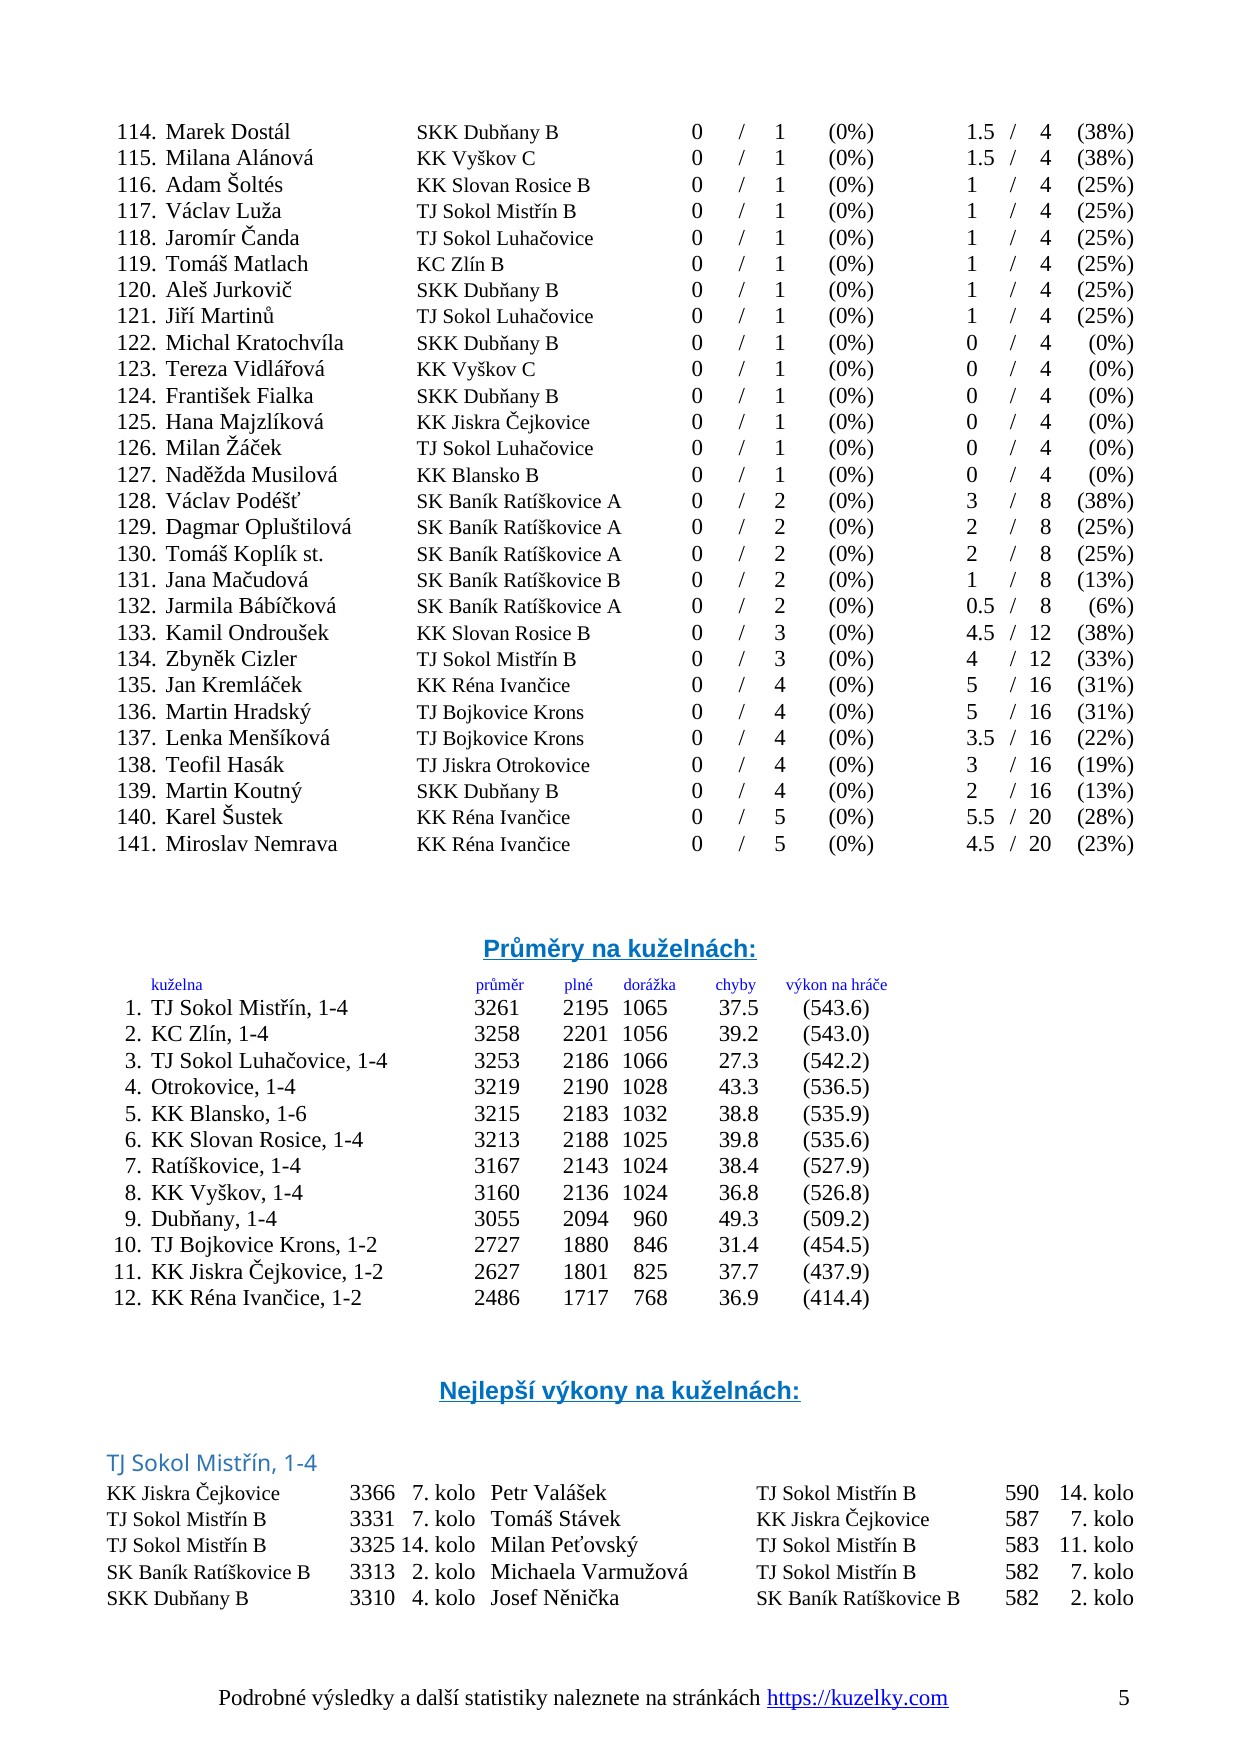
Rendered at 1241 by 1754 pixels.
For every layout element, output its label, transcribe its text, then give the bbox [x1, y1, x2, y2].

text 122. Michal Kratochvíla SKK Dubňany B 0 / 1 (0%) 0 / 4 (0%) [106, 329, 1134, 355]
text 132. Jarmila Bábíčková SK Baník Ratíškovice A 0 / 2 (0%) 0.5 / 8 (6%) [106, 592, 1134, 619]
text 137. Lenka Menšíková TJ Bojkovice Krons 0 / 4 (0%) 3.5 / 16 (22%) [106, 724, 1134, 751]
text 125. Hana Majzlíková KK Jiskra Čejkovice 0 / 1 (0%) 0 / 4 (0%) [106, 408, 1134, 434]
text 133. Kamil Ondroušek KK Slovan Rosice B 0 / 3 (0%) 4.5 / 12 (38%) [106, 619, 1134, 645]
text 130. Tomáš Koplík st. SK Baník Ratíškovice A 0 / 2 (0%) 2 / 8 (25%) [106, 540, 1134, 566]
text 117. Václav Luža TJ Sokol Mistřín B 0 / 1 (0%) 1 / 4 (25%) [106, 197, 1134, 223]
text 123. Tereza Vidlářová KK Vyškov C 0 / 1 (0%) 0 / 4 (0%) [106, 355, 1134, 382]
text 114. Marek Dostál SKK Dubňany B 0 / 1 (0%) 1.5 / 4 (38%) [106, 118, 1134, 144]
text 140. Karel Šustek KK Réna Ivančice 0 / 5 (0%) 5.5 / 20 (28%) [106, 803, 1134, 830]
subtitle TJ Sokol Mistřín, 1-4 [106, 1447, 1134, 1479]
text TJ Sokol Mistřín B 3331 7. kolo Tomáš Stávek KK Jiskra Čejkovice 587 7. kolo [106, 1505, 1134, 1531]
text 11. KK Jiskra Čejkovice, 1-2 2627 1801 825 37.7 (437.9) [106, 1258, 1134, 1284]
text 120. Aleš Jurkovič SKK Dubňany B 0 / 1 (0%) 1 / 4 (25%) [106, 276, 1134, 303]
text KK Jiskra Čejkovice 3366 7. kolo Petr Valášek TJ Sokol Mistřín B 590 14. kolo [106, 1479, 1134, 1505]
text 10. TJ Bojkovice Krons, 1-2 2727 1880 846 31.4 (454.5) [106, 1231, 1134, 1258]
text 129. Dagmar Opluštilová SK Baník Ratíškovice A 0 / 2 (0%) 2 / 8 (25%) [106, 513, 1134, 540]
text TJ Sokol Mistřín B 3325 14. kolo Milan Peťovský TJ Sokol Mistřín B 583 11. kolo [106, 1531, 1134, 1558]
text 3. TJ Sokol Luhačovice, 1-4 3253 2186 1066 27.3 (542.2) [106, 1047, 1134, 1073]
text 134. Zbyněk Cizler TJ Sokol Mistřín B 0 / 3 (0%) 4 / 12 (33%) [106, 645, 1134, 672]
text 121. Jiří Martinů TJ Sokol Luhačovice 0 / 1 (0%) 1 / 4 (25%) [106, 303, 1134, 329]
text 8. KK Vyškov, 1-4 3160 2136 1024 36.8 (526.8) [106, 1179, 1134, 1205]
text 124. František Fialka SKK Dubňany B 0 / 1 (0%) 0 / 4 (0%) [106, 382, 1134, 408]
text 115. Milana Alánová KK Vyškov C 0 / 1 (0%) 1.5 / 4 (38%) [106, 144, 1134, 171]
text SK Baník Ratíškovice B 3313 2. kolo Michaela Varmužová TJ Sokol Mistřín B 582 7. kolo [106, 1558, 1134, 1584]
text 127. Naděžda Musilová KK Blansko B 0 / 1 (0%) 0 / 4 (0%) [106, 461, 1134, 487]
text 12. KK Réna Ivančice, 1-2 2486 1717 768 36.9 (414.4) [106, 1284, 1134, 1310]
text 141. Miroslav Nemrava KK Réna Ivančice 0 / 5 (0%) 4.5 / 20 (23%) [106, 830, 1134, 856]
text 9. Dubňany, 1-4 3055 2094 960 49.3 (509.2) [106, 1205, 1134, 1231]
text 6. KK Slovan Rosice, 1-4 3213 2188 1025 39.8 (535.6) [106, 1126, 1134, 1152]
text 139. Martin Koutný SKK Dubňany B 0 / 4 (0%) 2 / 16 (13%) [106, 777, 1134, 803]
text SKK Dubňany B 3310 4. kolo Josef Něnička SK Baník Ratíškovice B 582 2. kolo [106, 1584, 1134, 1610]
text Nejlepší výkony na kuželnách: [94, 1376, 1145, 1404]
text 135. Jan Kremláček KK Réna Ivančice 0 / 4 (0%) 5 / 16 (31%) [106, 672, 1134, 698]
text 1. TJ Sokol Mistřín, 1-4 3261 2195 1065 37.5 (543.6) [106, 994, 1134, 1021]
text 4. Otrokovice, 1-4 3219 2190 1028 43.3 (536.5) [106, 1073, 1134, 1099]
text 118. Jaromír Čanda TJ Sokol Luhačovice 0 / 1 (0%) 1 / 4 (25%) [106, 223, 1134, 250]
text 128. Václav Podéšť SK Baník Ratíškovice A 0 / 2 (0%) 3 / 8 (38%) [106, 487, 1134, 513]
text 138. Teofil Hasák TJ Jiskra Otrokovice 0 / 4 (0%) 3 / 16 (19%) [106, 751, 1134, 777]
text 116. Adam Šoltés KK Slovan Rosice B 0 / 1 (0%) 1 / 4 (25%) [106, 171, 1134, 197]
text 2. KC Zlín, 1-4 3258 2201 1056 39.2 (543.0) [106, 1021, 1134, 1047]
text 131. Jana Mačudová SK Baník Ratíškovice B 0 / 2 (0%) 1 / 8 (13%) [106, 566, 1134, 592]
text 119. Tomáš Matlach KC Zlín B 0 / 1 (0%) 1 / 4 (25%) [106, 250, 1134, 276]
text 136. Martin Hradský TJ Bojkovice Krons 0 / 4 (0%) 5 / 16 (31%) [106, 698, 1134, 724]
text 126. Milan Žáček TJ Sokol Luhačovice 0 / 1 (0%) 0 / 4 (0%) [106, 434, 1134, 461]
text Průměry na kuželnách: [94, 934, 1145, 962]
text 7. Ratíškovice, 1-4 3167 2143 1024 38.4 (527.9) [106, 1152, 1134, 1179]
text kuželna průměr plné dorážka chyby výkon na hráče [106, 975, 1134, 994]
text 5. KK Blansko, 1-6 3215 2183 1032 38.8 (535.9) [106, 1099, 1134, 1126]
